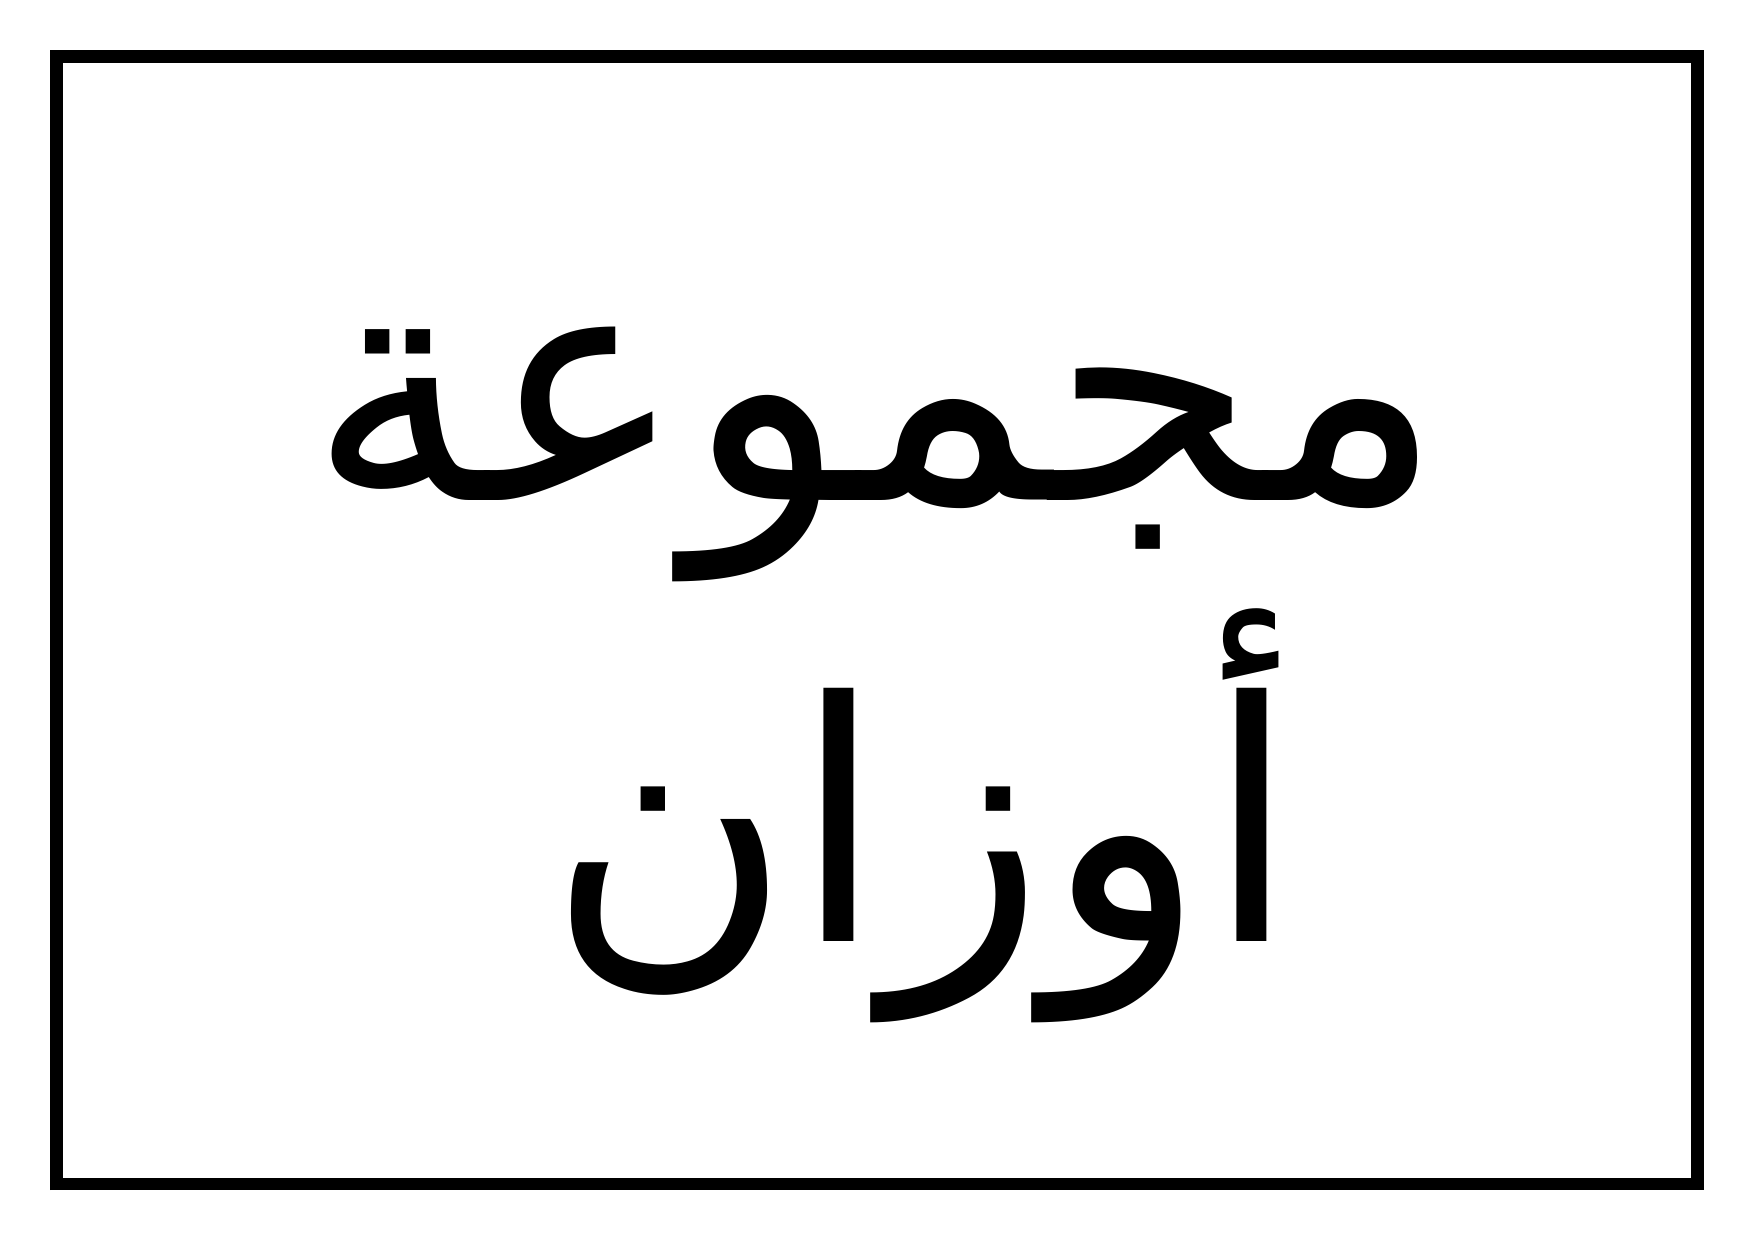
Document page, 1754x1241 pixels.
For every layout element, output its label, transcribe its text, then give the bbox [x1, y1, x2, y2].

text مجموعة أوزان [150, 187, 1604, 1012]
